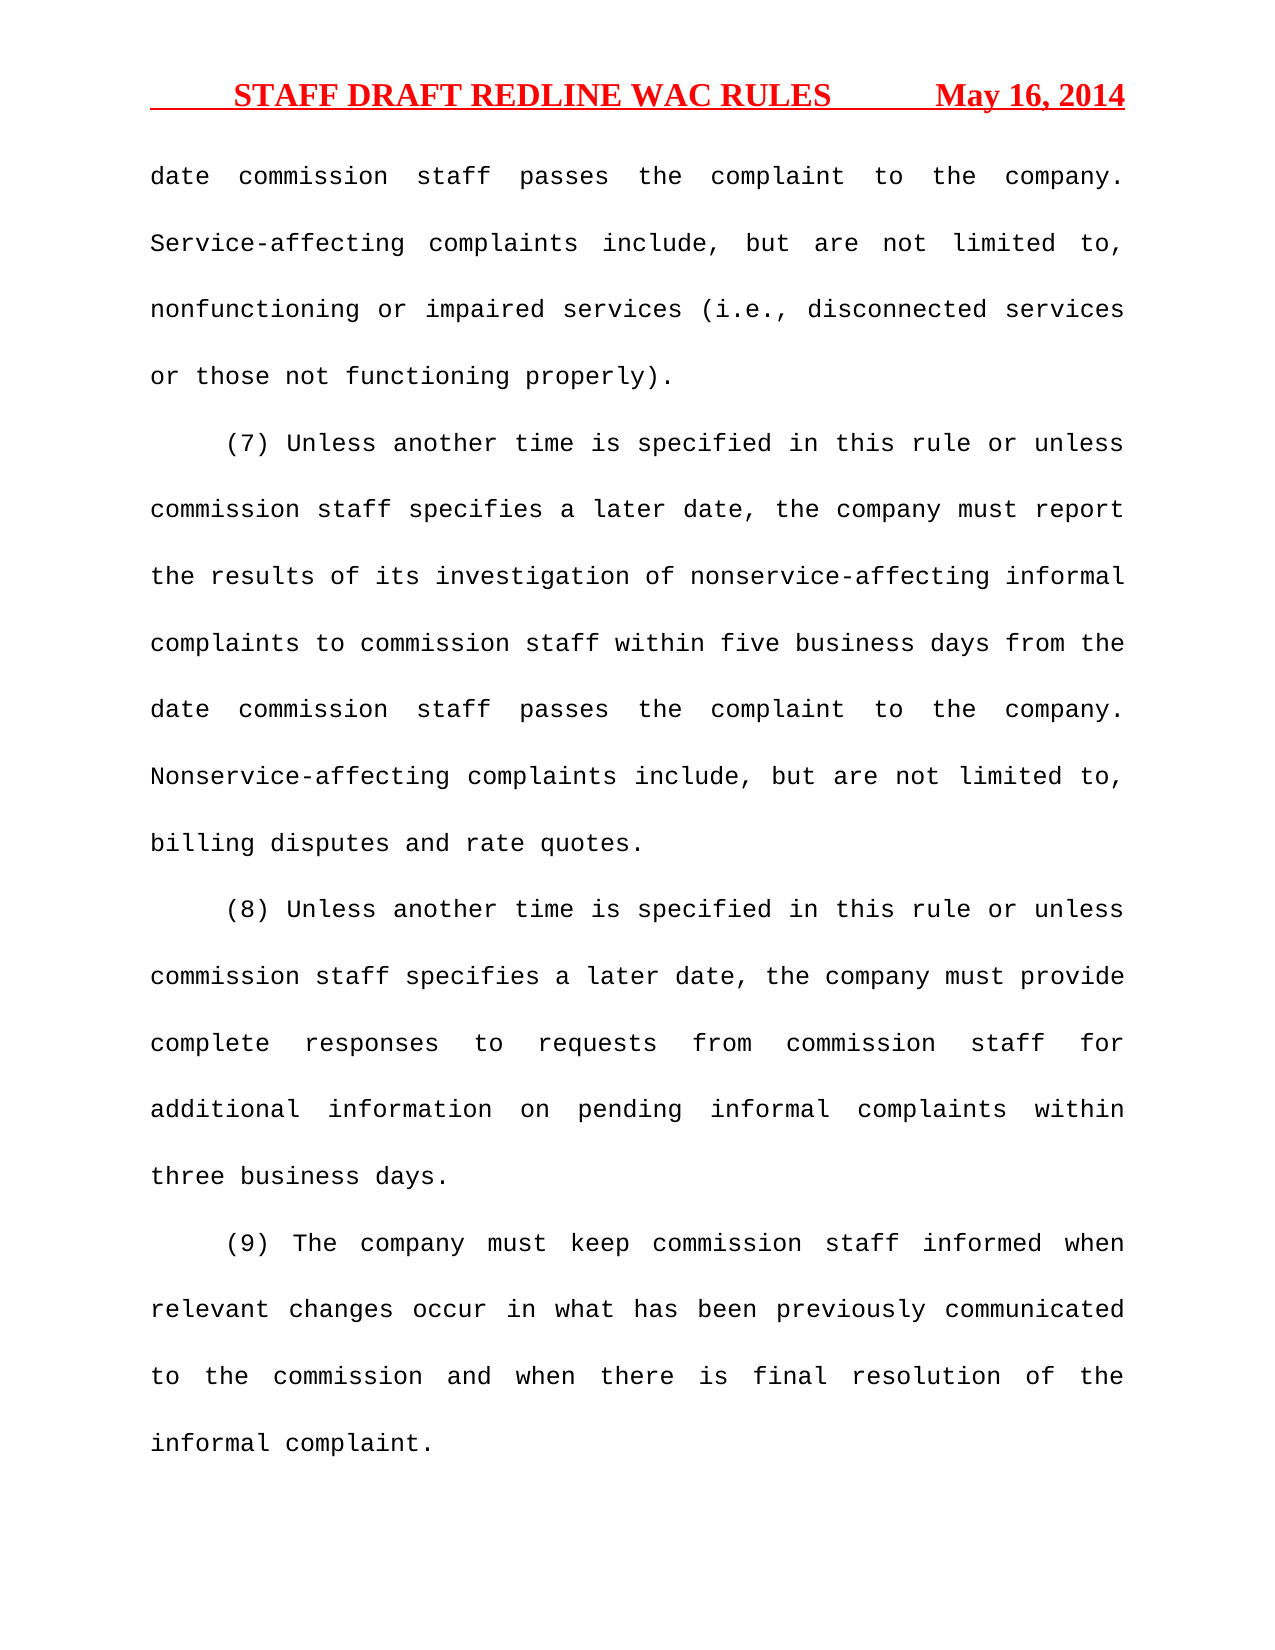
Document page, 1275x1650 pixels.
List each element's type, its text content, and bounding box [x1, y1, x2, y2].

text (9) The company must keep commission staff informed when relevant changes occur in what has been previously communicated to the commission and when there is final resolution of the informal complaint. [150, 1217, 1125, 1483]
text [150, 150, 1125, 417]
text (8) Unless another time is specified in this rule or unless commission staff specifies a later date, the company must provide complete responses to requests from commission staff for additional information on pending informal complaints within three business days. [150, 883, 1125, 1217]
text (7) Unless another time is specified in this rule or unless commission staff specifies a later date, the company must report the results of its investigation of nonservice-affecting informal complaints to commission staff within five business days from the date commission staff passes the complaint to the company. Nonservice-affecting complaints include, but are not limited to, billing disputes and rate quotes. [150, 417, 1125, 883]
